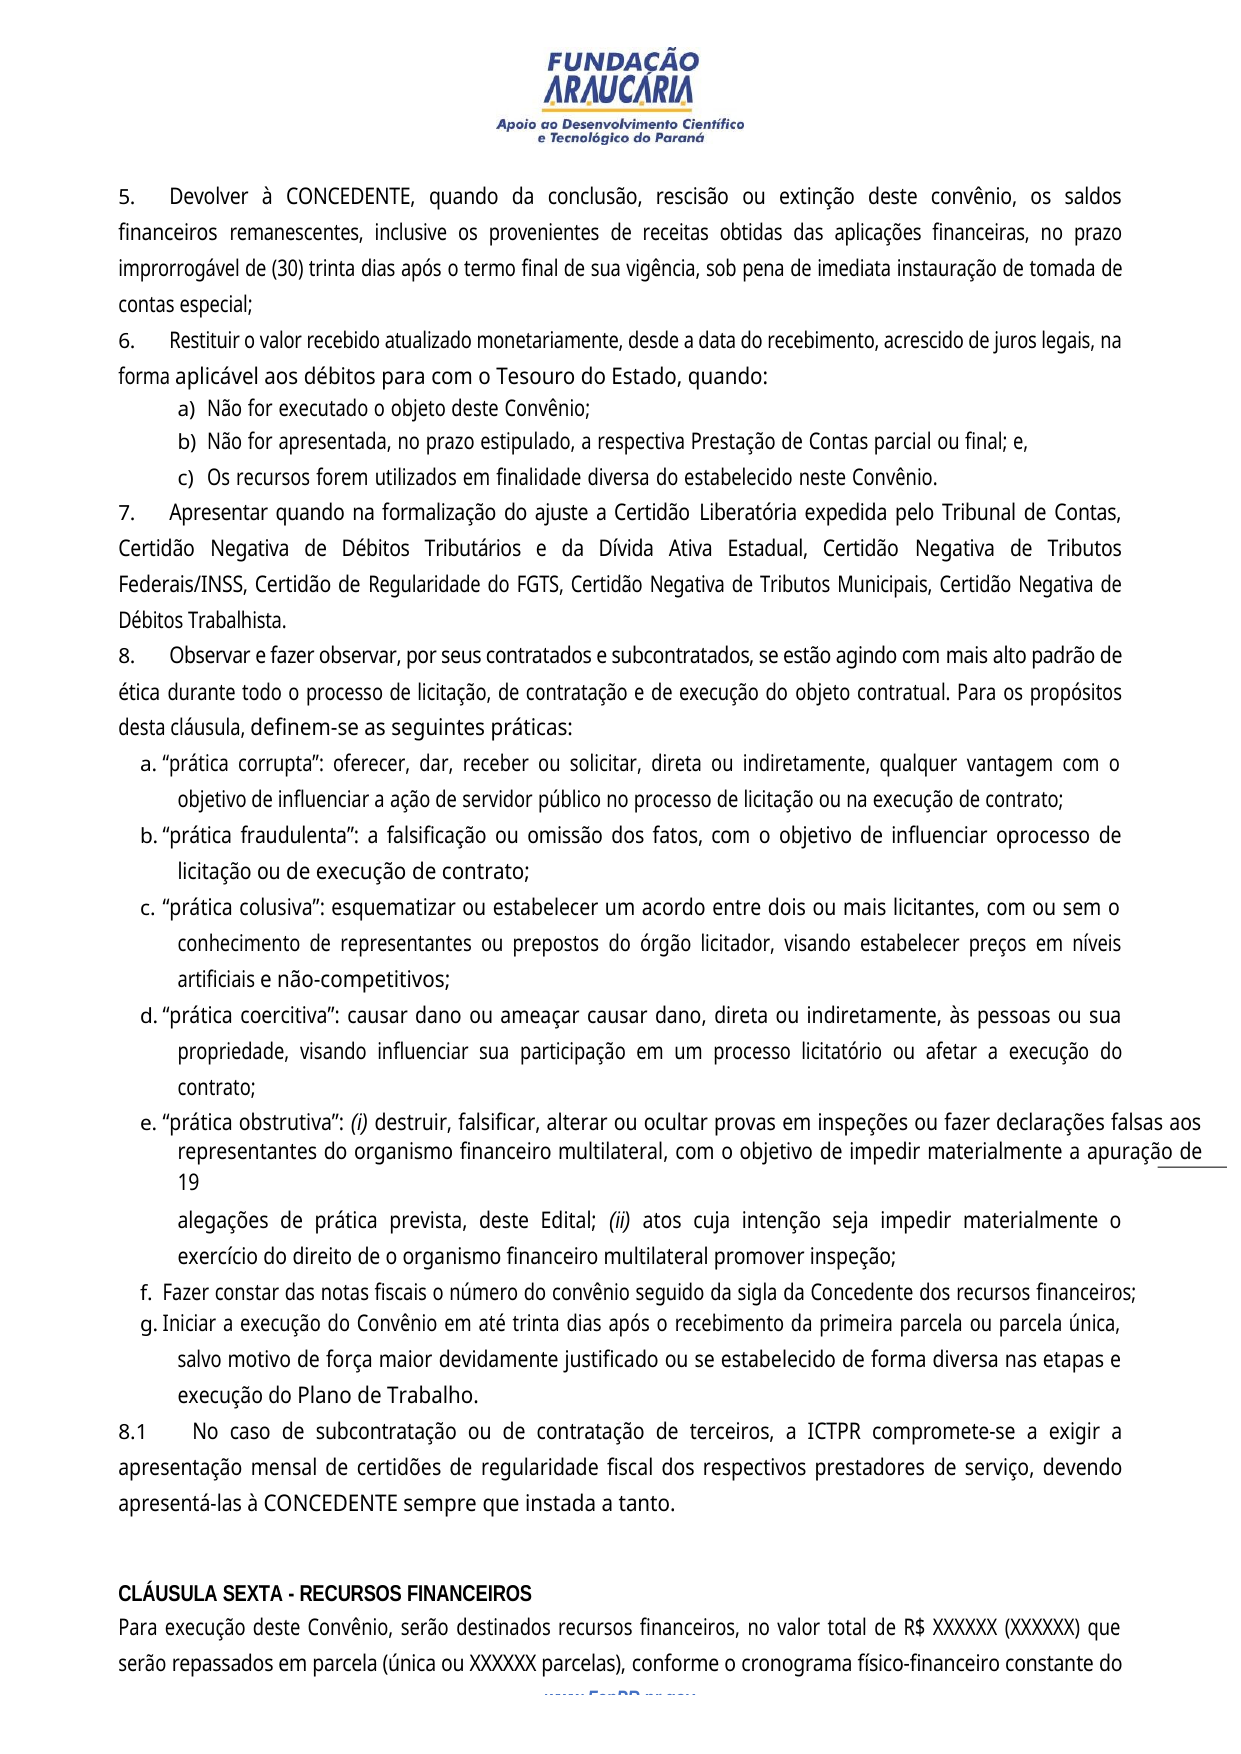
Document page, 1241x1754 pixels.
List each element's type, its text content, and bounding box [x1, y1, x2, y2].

list “prática corrupta”: oferecer, dar, receber ou solicitar, direta ou indiretamente, qualquer vantagem com o objetivo de influenciar a ação de servidor público no processo de licitação ou na execução de contrato; [140, 747, 1121, 814]
list Fazer constar das notas fiscais o número do convênio seguido da sigla da Concedente dos recursos financeiros; [140, 1276, 1240, 1307]
list “prática coercitiva”: causar dano ou ameaçar causar dano, direta ou indiretamente, às pessoas ou sua propriedade, visando influenciar sua participação em um processo licitatório ou afetar a execução do contrato; [140, 999, 1122, 1102]
list Os recursos forem utilizados em finalidade diversa do estabelecido neste Convênio. [177, 461, 1240, 492]
list Observar e fazer observar, por seus contratados e subcontratados, se estão agindo com mais alto padrão de ética durante todo o processo de licitação, de contratação e de execução do objeto contratual. Para os propósitos desta cláusula, definem-se as seguintes práticas: [118, 639, 1122, 743]
list No caso de subcontratação ou de contratação de terceiros, a ICTPR compromete-se a exigir a apresentação mensal de certidões de regularidade fiscal dos respectivos prestadores de serviço, devendo apresentá-las à CONCEDENTE sempre que instada a tanto. [118, 1415, 1122, 1518]
list Não for apresentada, no prazo estipulado, a respectiva Prestação de Contas parcial ou final; e, [177, 425, 1240, 457]
picture [496, 47, 744, 145]
list “prática fraudulenta”: a falsificação ou omissão dos fatos, com o objetivo de influenciar oprocesso de licitação ou de execução de contrato; [140, 819, 1121, 886]
list Devolver à CONCEDENTE, quando da conclusão, rescisão ou extinção deste convênio, os saldos financeiros remanescentes, inclusive os provenientes de receitas obtidas das aplicações financeiras, no prazo improrrogável de (30) trinta dias após o termo final de sua vigência, sob pena de imediata instauração de tomada de contas especial; [118, 180, 1123, 319]
list “prática colusiva”: esquematizar ou estabelecer um acordo entre dois ou mais licitantes, com ou sem o conhecimento de representantes ou prepostos do órgão licitador, visando estabelecer preços em níveis artificiais e não-competitivos; [140, 891, 1122, 994]
subtitle CLÁUSULA SEXTA - RECURSOS FINANCEIROS [118, 1579, 1240, 1606]
list Restituir o valor recebido atualizado monetariamente, desde a data do recebimento, acrescido de juros legais, na forma aplicável aos débitos para com o Tesouro do Estado, quando: [118, 324, 1122, 391]
list Iniciar a execução do Convênio em até trinta dias após o recebimento da primeira parcela ou parcela única, salvo motivo de força maior devidamente justificado ou se estabelecido de forma diversa nas etapas e execução do Plano de Trabalho. [140, 1307, 1122, 1411]
list Apresentar quando na formalização do ajuste a Certidão Liberatória expedida pelo Tribunal de Contas, Certidão Negativa de Débitos Tributários e da Dívida Ativa Estadual, Certidão Negativa de Tributos Federais/INSS, Certidão de Regularidade do FGTS, Certidão Negativa de Tributos Municipais, Certidão Negativa de Débitos Trabalhista. [118, 496, 1122, 635]
list “prática obstrutiva”: (i) destruir, falsificar, alterar ou ocultar provas em inspeções ou fazer declarações falsas aos representantes do organismo financeiro multilateral, com o objetivo de impedir materialmente a apuração de 19 [140, 1107, 1202, 1204]
list Não for executado o objeto deste Convênio; [177, 396, 1240, 422]
text alegações de prática prevista, deste Edital; (ii) atos cuja intenção seja impedir materialmente o exercício do direito de o organismo financeiro multilateral promover inspeção; [177, 1204, 1122, 1271]
